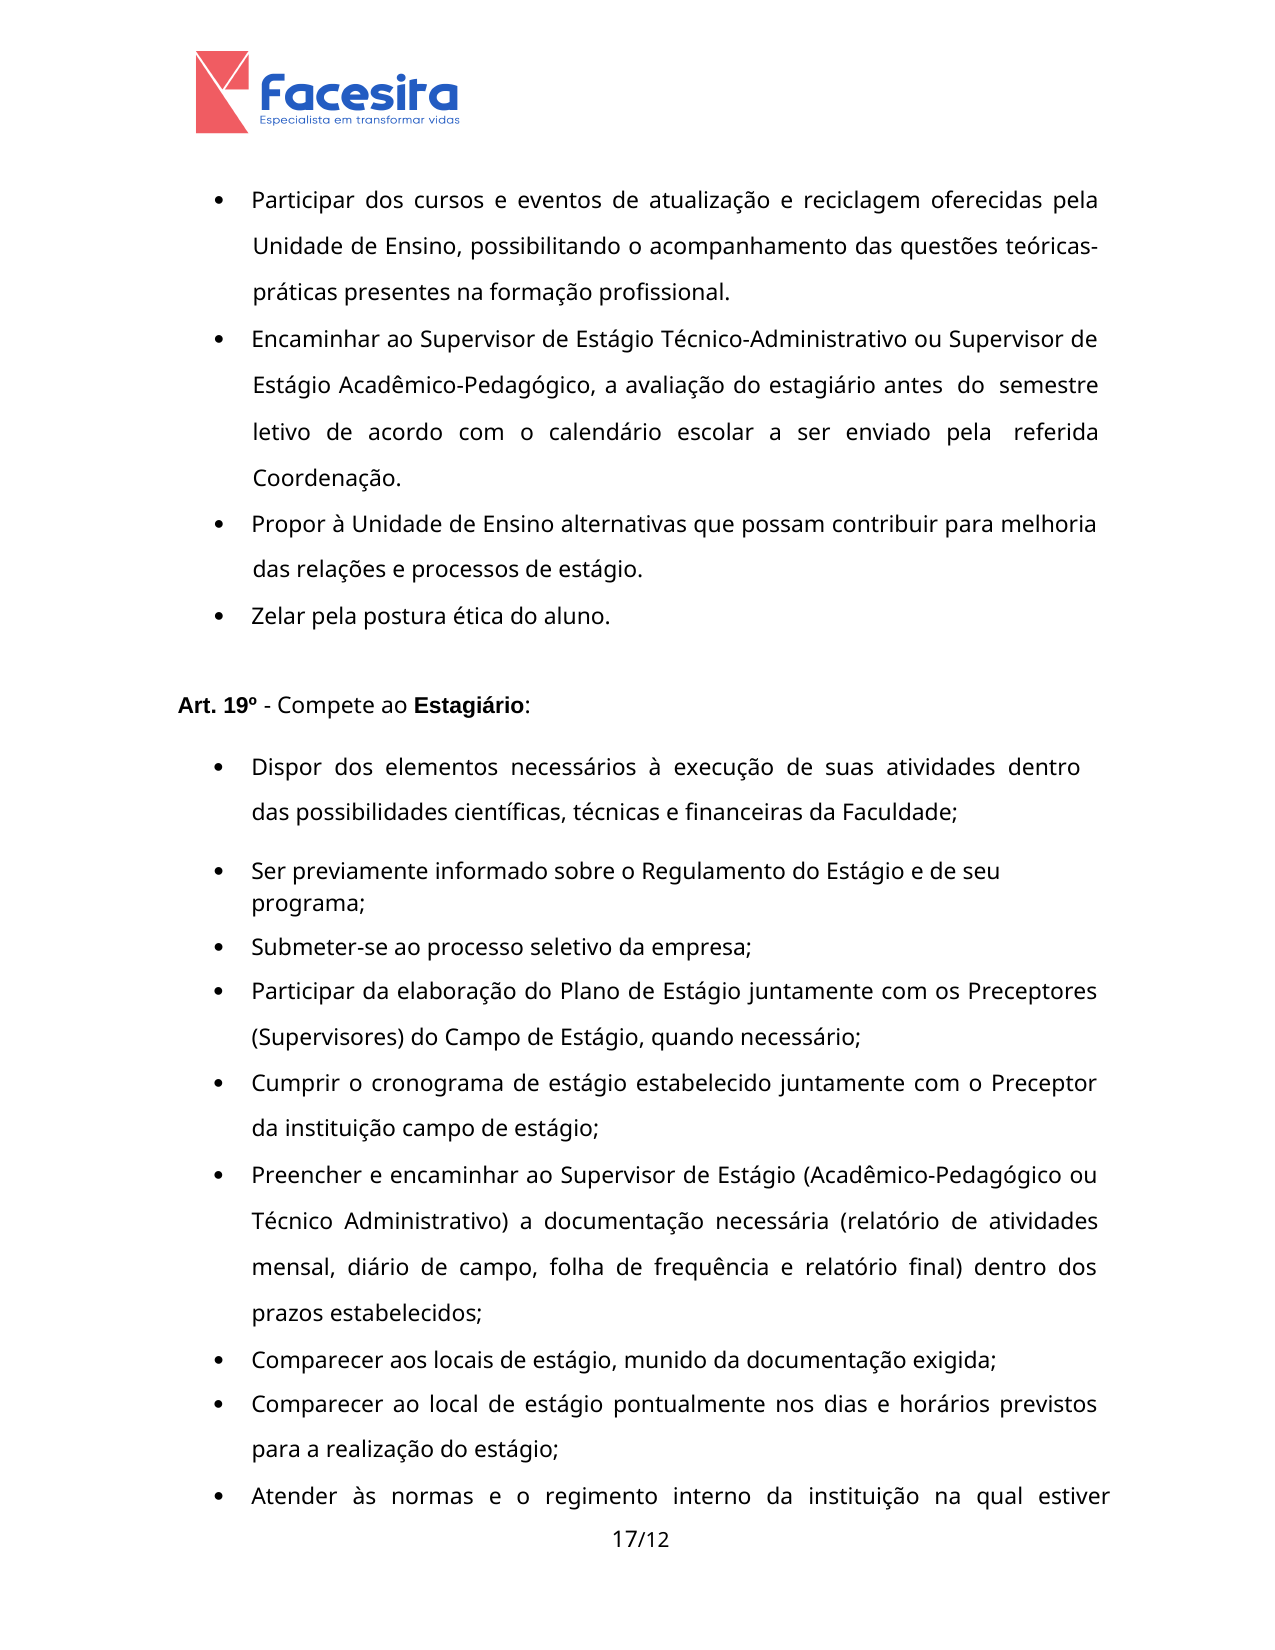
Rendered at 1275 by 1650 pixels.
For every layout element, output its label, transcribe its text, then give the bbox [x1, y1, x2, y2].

list Zelar pela postura ética do aluno. [215, 600, 1110, 631]
text Art. 19º - Compete ao Estagiário: [177, 689, 1110, 720]
list Preencher e encaminhar ao Supervisor de Estágio (Acadêmico-Pedagógico ou Técnico Administrativo) a documentação necessária (relatório de atividades mensal, diário de campo, folha de frequência e relatório final) dentro dos prazos estabelecidos; [214, 1158, 1098, 1328]
list Atender às normas e o regimento interno da instituição na qual estiver estagiando; [214, 1480, 1110, 1511]
list Comparecer ao local de estágio pontualmente nos dias e horários previstos para a realização do estágio; [214, 1388, 1098, 1464]
list Comparecer aos locais de estágio, munido da documentação exigida; [214, 1344, 1110, 1375]
picture [166, 16, 489, 156]
list Participar dos cursos e eventos de atualização e reciclagem oferecidas pela Unidade de Ensino, possibilitando o acompanhamento das questões teóricas- práticas presentes na formação profissional. [215, 184, 1098, 307]
list Encaminhar ao Supervisor de Estágio Técnico-Administrativo ou Supervisor de Estágio Acadêmico-Pedagógico, a avaliação do estagiário antes do semestre letivo de acordo com o calendário escolar a ser enviado pela referida Coordenação. [215, 323, 1099, 493]
list Ser previamente informado sobre o Regulamento do Estágio e de seu programa; [214, 855, 1110, 918]
list Cumprir o cronograma de estágio estabelecido juntamente com o Preceptor da instituição campo de estágio; [214, 1067, 1098, 1143]
list Participar da elaboração do Plano de Estágio juntamente com os Preceptores (Supervisores) do Campo de Estágio, quando necessário; [214, 975, 1098, 1052]
list Dispor dos elementos necessários à execução de suas atividades dentro das possibilidades científicas, técnicas e financeiras da Faculdade; [214, 751, 1098, 828]
list Propor à Unidade de Ensino alternativas que possam contribuir para melhoria das relações e processos de estágio. [215, 508, 1098, 584]
list Submeter-se ao processo seletivo da empresa; [214, 931, 1110, 962]
